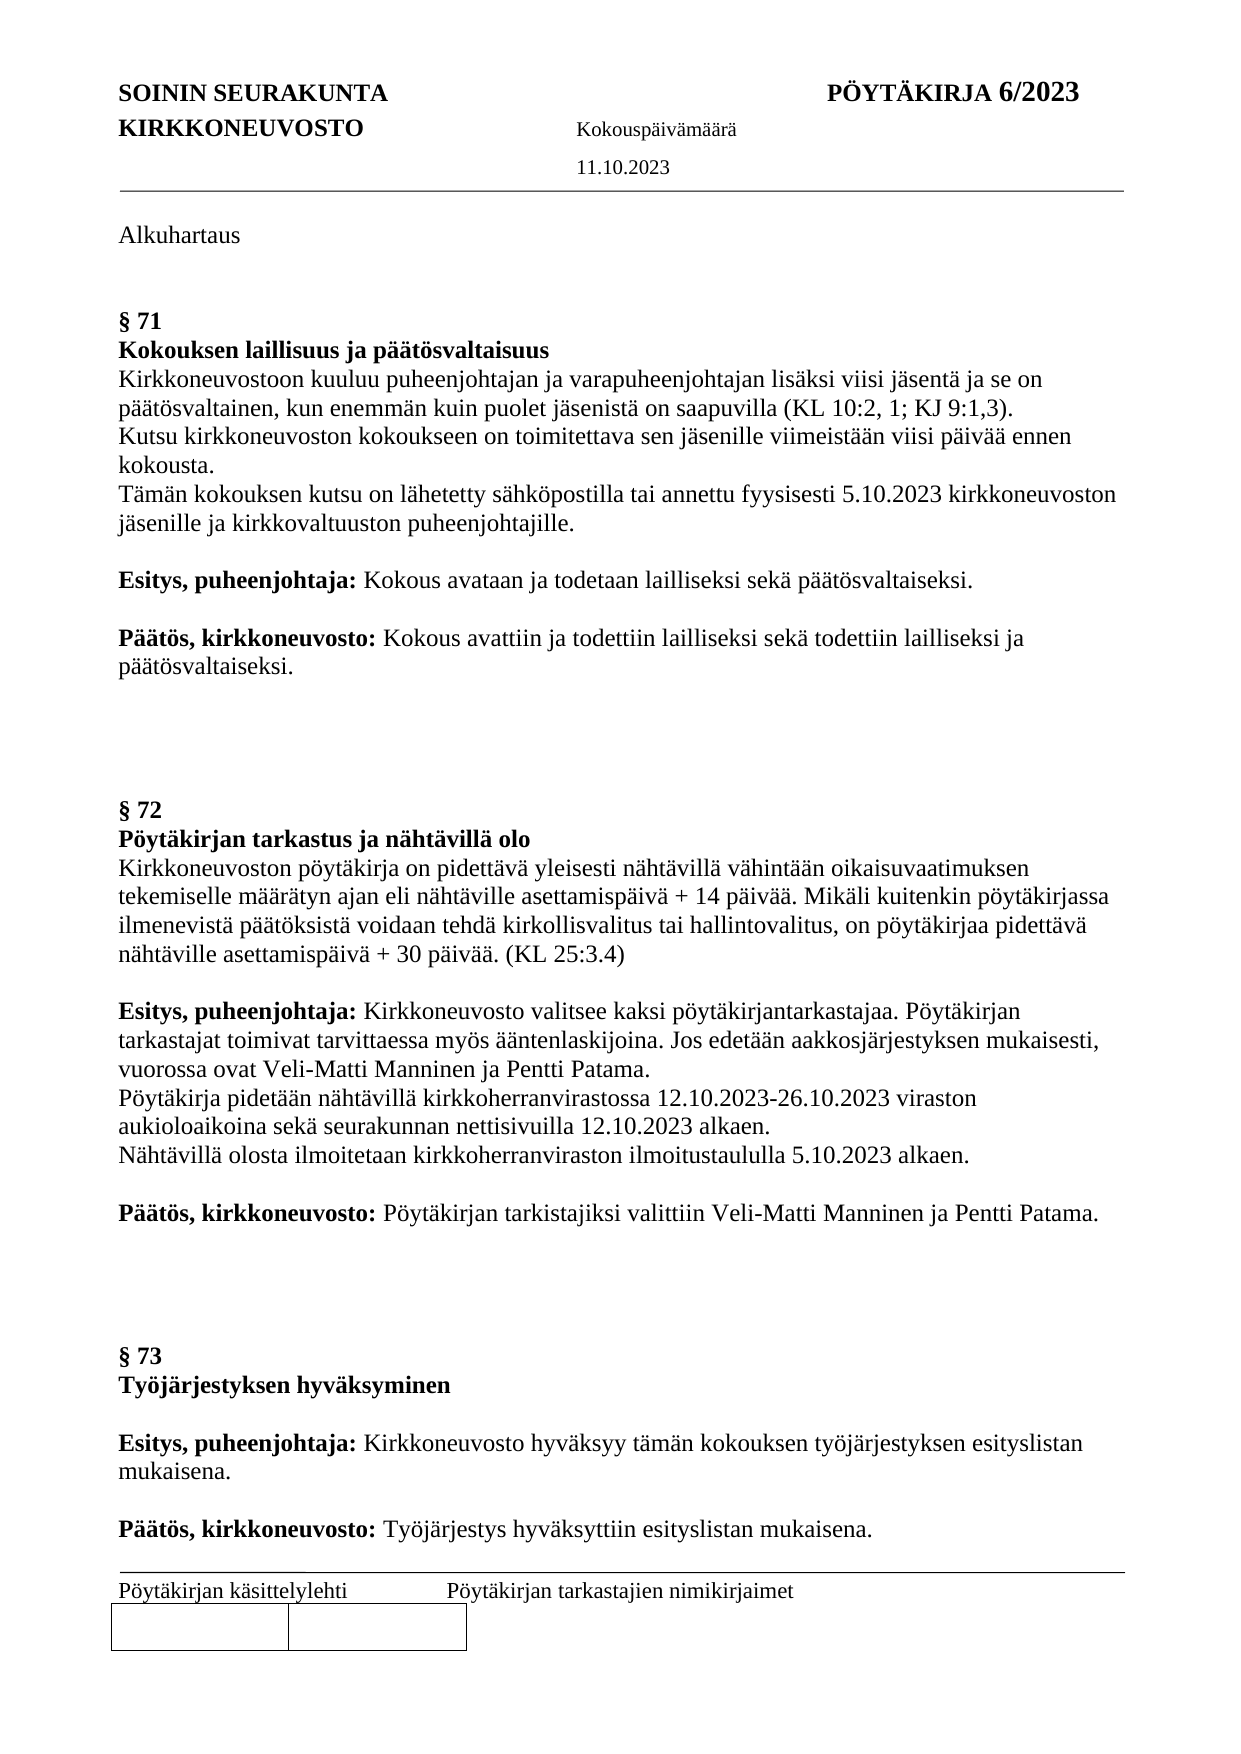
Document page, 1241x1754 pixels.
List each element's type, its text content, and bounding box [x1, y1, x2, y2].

text Pöytäkirja pidetään nähtävillä kirkkoherranvirastossa 12.10.2023-26.10.2023 viraston [118, 1083, 1122, 1111]
text aukioloaikoina sekä seurakunnan nettisivuilla 12.10.2023 alkaen. [118, 1111, 1122, 1140]
text Kutsu kirkkoneuvoston kokoukseen on toimitettava sen jäsenille viimeistään viisi päivää ennen kokousta. [118, 421, 1122, 479]
text Päätös, kirkkoneuvosto: Pöytäkirjan tarkistajiksi valittiin Veli-Matti Manninen ja Pentti Patama. [118, 1198, 1122, 1226]
text § 73 [118, 1341, 1122, 1370]
text § 72 [118, 795, 1122, 824]
text Esitys, puheenjohtaja: Kirkkoneuvosto hyväksyy tämän kokouksen työjärjestyksen esityslistan mukaisena. [118, 1428, 1122, 1485]
text § 71 [118, 306, 1122, 335]
text Esitys, puheenjohtaja: Kirkkoneuvosto valitsee kaksi pöytäkirjantarkastajaa. Pöytäkirjan tarkastajat toimivat tarvittaessa myös ääntenlaskijoina. Jos edetään aakkosjärjestyksen mukaisesti, vuorossa ovat Veli-Matti Manninen ja Pentti Patama. [118, 996, 1122, 1083]
text Tämän kokouksen kutsu on lähetetty sähköpostilla tai annettu fyysisesti 5.10.2023 kirkkoneuvoston jäsenille ja kirkkovaltuuston puheenjohtajille. [118, 479, 1122, 536]
text Nähtävillä olosta ilmoitetaan kirkkoherranviraston ilmoitustaululla 5.10.2023 alkaen. [118, 1140, 1122, 1169]
text Pöytäkirjan tarkastus ja nähtävillä olo [118, 824, 1122, 853]
text Kokouksen laillisuus ja päätösvaltaisuus [118, 335, 1122, 364]
text Työjärjestyksen hyväksyminen [118, 1370, 1122, 1399]
text Päätös, kirkkoneuvosto: Kokous avattiin ja todettiin lailliseksi sekä todettiin lailliseksi ja päätösvaltaiseksi. [118, 623, 1122, 680]
text Alkuhartaus [118, 220, 1122, 249]
text Kirkkoneuvoston pöytäkirja on pidettävä yleisesti nähtävillä vähintään oikaisuvaatimuksen tekemiselle määrätyn ajan eli nähtäville asettamispäivä + 14 päivää. Mikäli kuitenkin pöytäkirjassa ilmenevistä päätöksistä voidaan tehdä kirkollisvalitus tai hallintovalitus, on pöytäkirjaa pidettävä nähtäville asettamispäivä + 30 päivää. (KL 25:3.4) [118, 853, 1122, 968]
text Esitys, puheenjohtaja: Kokous avataan ja todetaan lailliseksi sekä päätösvaltaiseksi. [118, 565, 1122, 594]
text Kirkkoneuvostoon kuuluu puheenjohtajan ja varapuheenjohtajan lisäksi viisi jäsentä ja se on päätösvaltainen, kun enemmän kuin puolet jäsenistä on saapuvilla (KL 10:2, 1; KJ 9:1,3). [118, 364, 1122, 421]
text Päätös, kirkkoneuvosto: Työjärjestys hyväksyttiin esityslistan mukaisena. [118, 1514, 1122, 1543]
